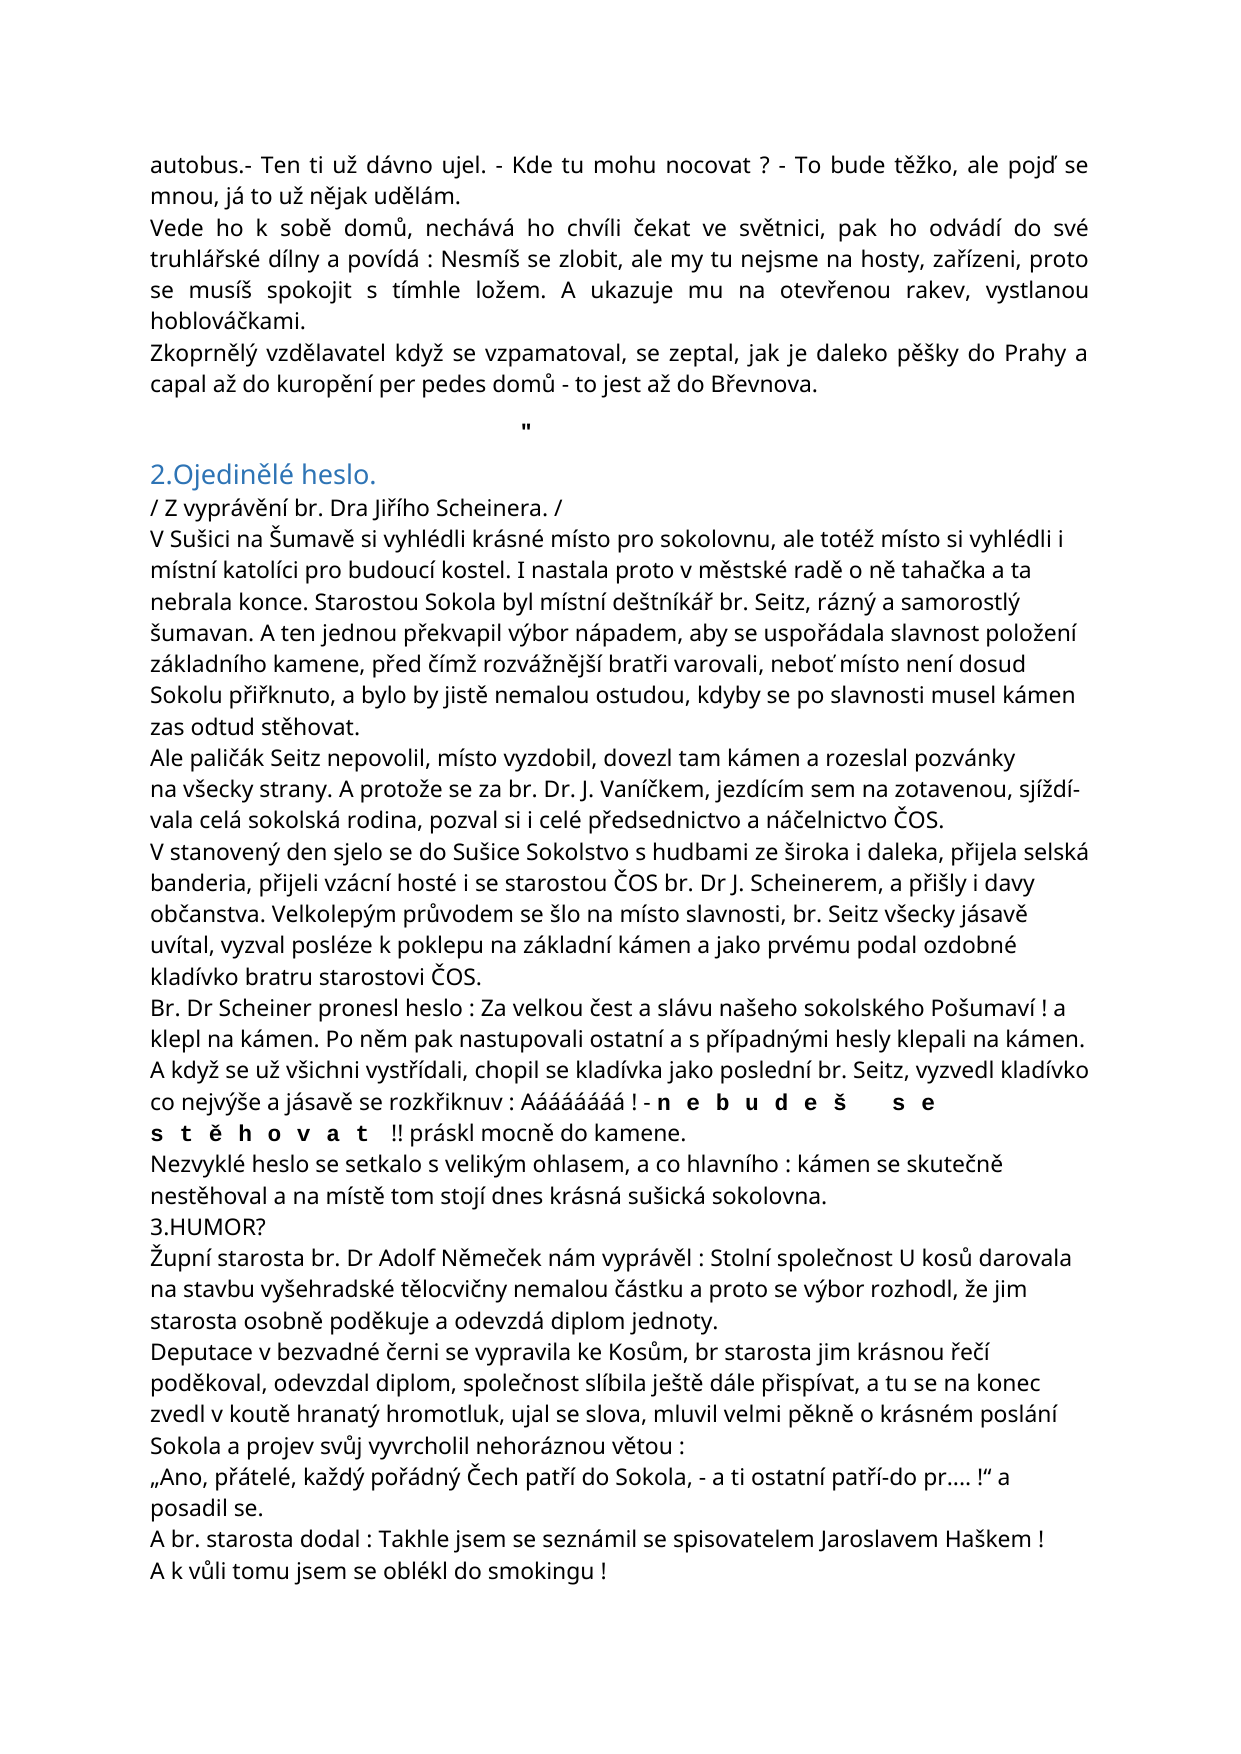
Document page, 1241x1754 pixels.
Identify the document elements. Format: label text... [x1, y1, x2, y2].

text „Ano, přátelé, každý pořádný Čech patří do Sokola, - a ti ostatní patří-do pr.... !“ a posadil se. [150, 1461, 1090, 1523]
text " [150, 399, 1090, 451]
text V stanovený den sjelo se do Sušice Sokolstvo s hudbami ze široka i daleka, přijela selská banderia, přijeli vzácní hosté i se starostou ČOS br. Dr J. Scheinerem, a přišly i davy občanstva. Velkolepým průvodem se šlo na místo slavnosti, br. Seitz všecky jásavě uvítal, vyzval posléze k poklepu na základní kámen a jako prvému podal ozdobné kladívko bratru starostovi ČOS. [150, 836, 1090, 992]
text A k vůli tomu jsem se oblékl do smokingu ! [150, 1555, 1090, 1586]
text Nezvyklé heslo se setkalo s velikým ohlasem, a co hlavního : kámen se skutečně nestěhoval a na místě tom stojí dnes krásná sušická sokolovna. [150, 1148, 1090, 1211]
text A br. starosta dodal : Takhle jsem se seznámil se spisovatelem Jaroslavem Haškem ! [150, 1523, 1090, 1555]
text Ale paličák Seitz nepovolil, místo vyzdobil, dovezl tam kámen a rozeslal pozvánky [150, 742, 1090, 773]
text 3.HUMOR? [150, 1211, 1090, 1242]
text / Z vyprávění br. Dra Jiřího Scheinera. / [150, 492, 1090, 523]
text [150, 149, 1090, 211]
text Br. Dr Scheiner pronesl heslo : Za velkou čest a slávu našeho sokolského Pošumaví ! a klepl na kámen. Po něm pak nastupovali ostatní a s případnými hesly klepali na kámen. [150, 992, 1090, 1054]
text na všecky strany. A protože se za br. Dr. J. Vaníčkem, jezdícím sem na zotavenou, sjíždí- vala celá sokolská rodina, pozval si i celé předsednictvo a náčelnictvo ČOS. [150, 773, 1090, 836]
subtitle 2.Ojedinělé heslo. [150, 455, 1090, 492]
text V Sušici na Šumavě si vyhlédli krásné místo pro sokolovnu, ale totéž místo si vyhlédli i místní katolíci pro budoucí kostel. I nastala proto v městské radě o ně tahačka a ta nebrala konce. Starostou Sokola byl místní deštníkář br. Seitz, rázný a samorostlý šumavan. A ten jednou překvapil výbor nápadem, aby se uspořádala slavnost položení základního kamene, před čímž rozvážnější bratři varovali, neboť místo není dosud Sokolu přiřknuto, a bylo by jistě nemalou ostudou, kdyby se po slavnosti musel kámen zas odtud stěhovat. [150, 523, 1090, 742]
text Deputace v bezvadné černi se vypravila ke Kosům, br starosta jim krásnou řečí poděkoval, odevzdal diplom, společnost slíbila ještě dále přispívat, a tu se na konec zvedl v koutě hranatý hromotluk, ujal se slova, mluvil velmi pěkně o krásném poslání Sokola a projev svůj vyvrcholil nehoráznou větou : [150, 1336, 1090, 1461]
text Župní starosta br. Dr Adolf Němeček nám vyprávěl : Stolní společnost U kosů darovala na stavbu vyšehradské tělocvičny nemalou částku a proto se výbor rozhodl, že jim starosta osobně poděkuje a odevzdá diplom jednoty. [150, 1242, 1090, 1336]
text Zkoprnělý vzdělavatel když se vzpamatoval, se zeptal, jak je daleko pěšky do Prahy a capal až do kuropění per pedes domů - to jest až do Břevnova. [150, 336, 1090, 399]
text Vede ho k sobě domů, nechává ho chvíli čekat ve světnici, pak ho odvádí do své truhlářské dílny a povídá : Nesmíš se zlobit, ale my tu nejsme na hosty, zařízeni, proto se musíš spokojit s tímhle ložem. A ukazuje mu na otevřenou rakev, vystlanou hoblováčkami. [150, 211, 1090, 336]
text A když se už všichni vystřídali, chopil se kladívka jako poslední br. Seitz, vyzvedl kladívko co nejvýše a jásavě se rozkřiknuv : Aááááááá ! - nebudeš se stěhovat !! práskl mocně do kamene. [150, 1054, 1090, 1148]
